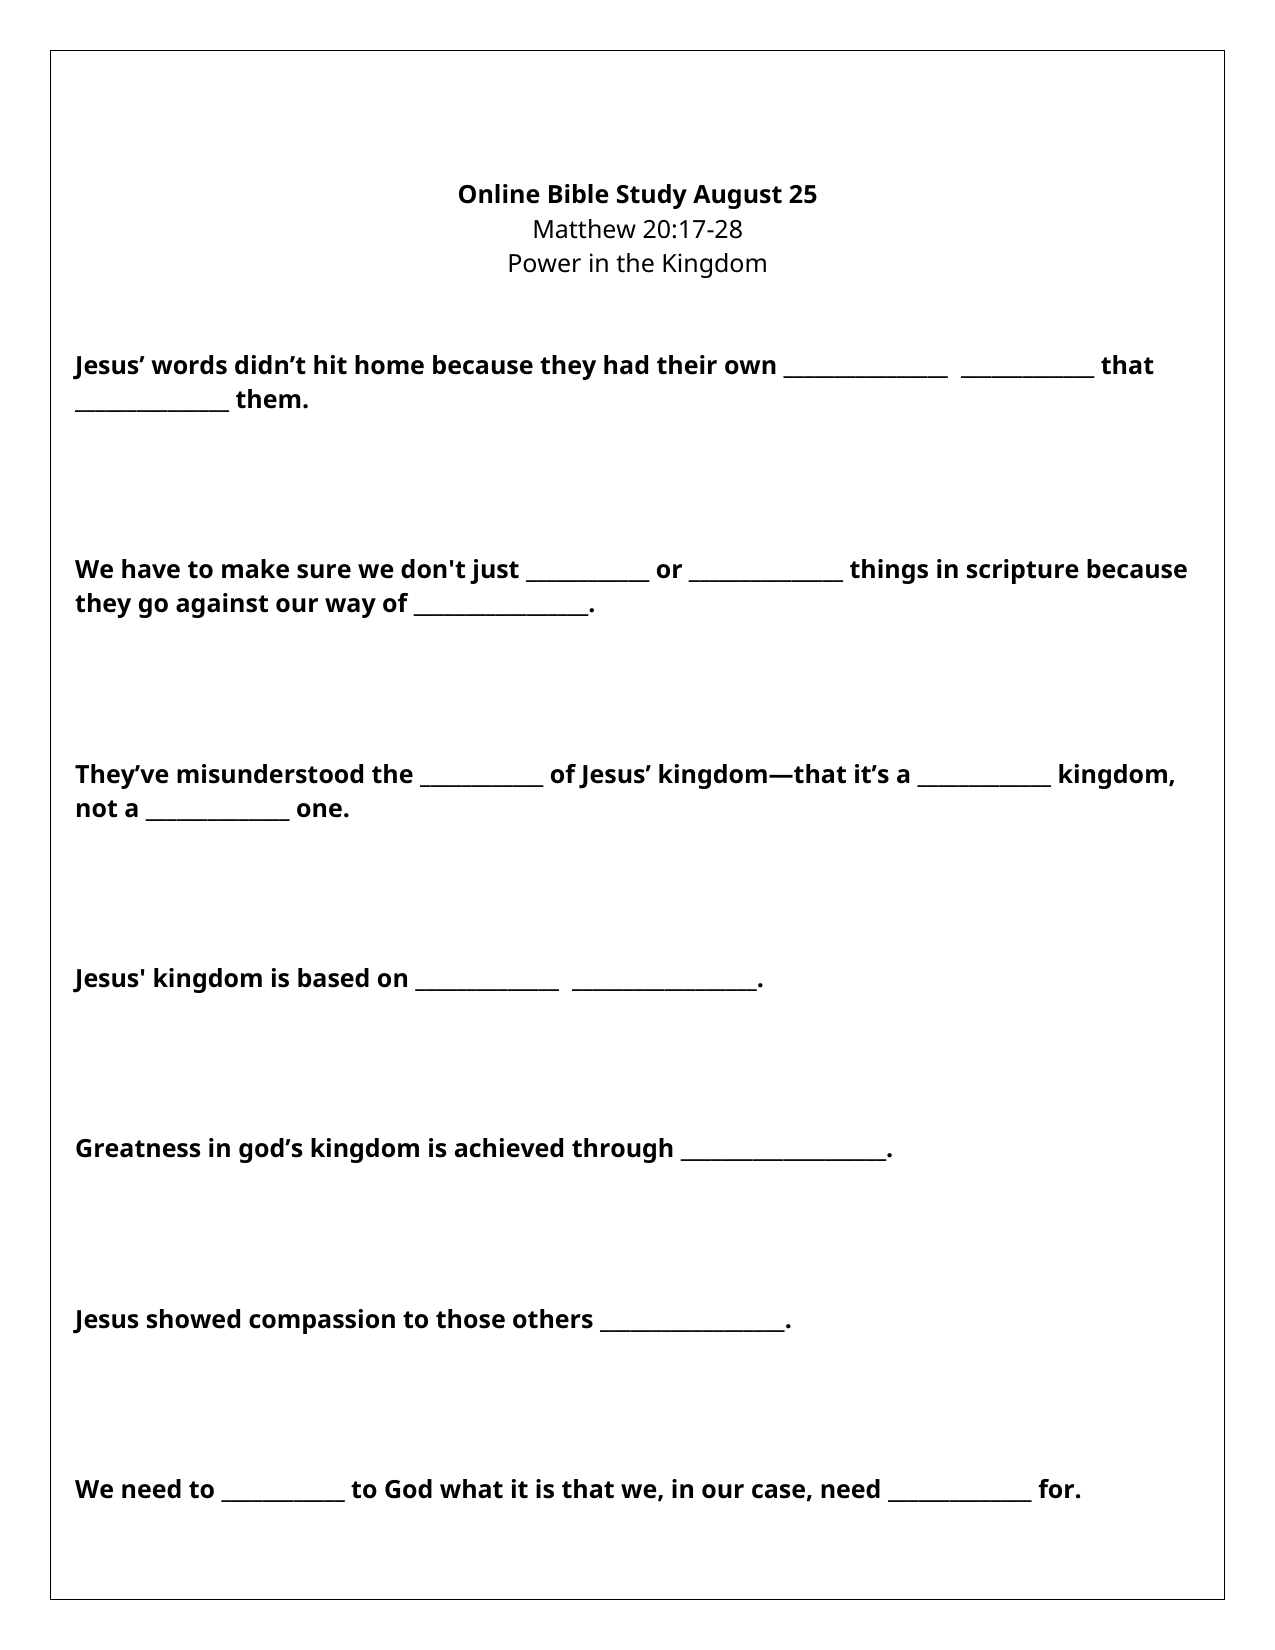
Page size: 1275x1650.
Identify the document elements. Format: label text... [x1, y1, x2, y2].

text Online Bible Study August 25 [75, 177, 1200, 211]
text Greatness in god’s kingdom is achieved through ____________________. [75, 1131, 1200, 1165]
text They’ve misunderstood the ____________ of Jesus’ kingdom—that it’s a _____________ kingdom, not a ______________ one. [75, 756, 1200, 824]
text Jesus’ words didn’t hit home because they had their own ________________ _____________ that _______________ them. [75, 347, 1200, 416]
text We need to ____________ to God what it is that we, in our case, need ______________ for. [75, 1472, 1200, 1506]
text Jesus showed compassion to those others __________________. [75, 1301, 1200, 1335]
text We have to make sure we don't just ____________ or _______________ things in scripture because they go against our way of _________________. [75, 552, 1200, 620]
text Power in the Kingdom [75, 245, 1200, 279]
text Matthew 20:17-28 [75, 211, 1200, 245]
text Jesus' kingdom is based on ______________ __________________. [75, 961, 1200, 995]
